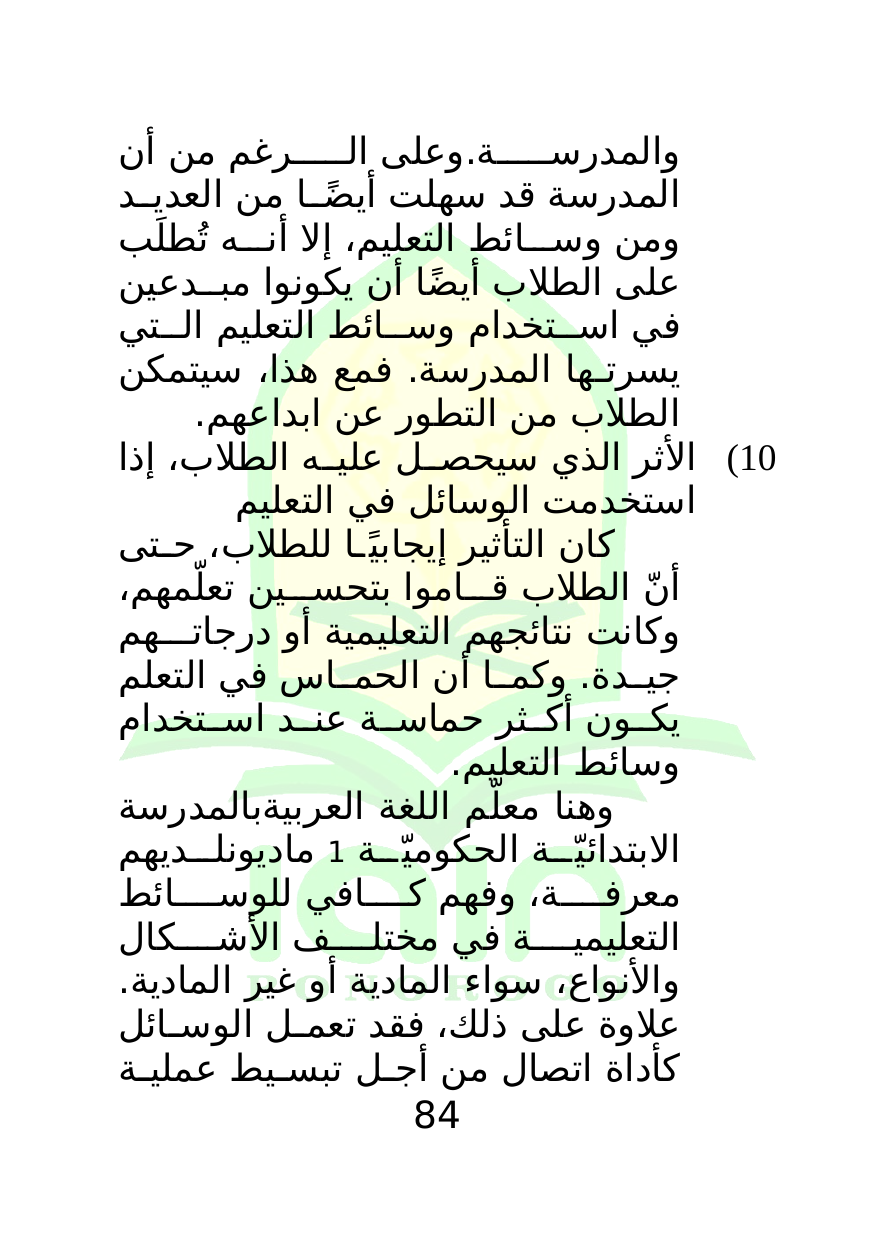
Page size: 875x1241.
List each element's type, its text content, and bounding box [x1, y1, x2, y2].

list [118, 129, 681, 435]
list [118, 784, 681, 1090]
list الأثر الذي سيحصل عليه الطلاب، إذا استخدمت الوسائل في التعليم [118, 435, 726, 522]
list كان التأثير إيجابيًا للطلاب، حتى أنّ الطلاب قاموا بتحسين تعلّمهم، وكانت نتائجهم التعليمية أو درجاتـهم جيدة. وكما أن الحماس في التعلم يكون أكثر حماسة عند استخدام وسائط التعليم. [118, 522, 681, 784]
